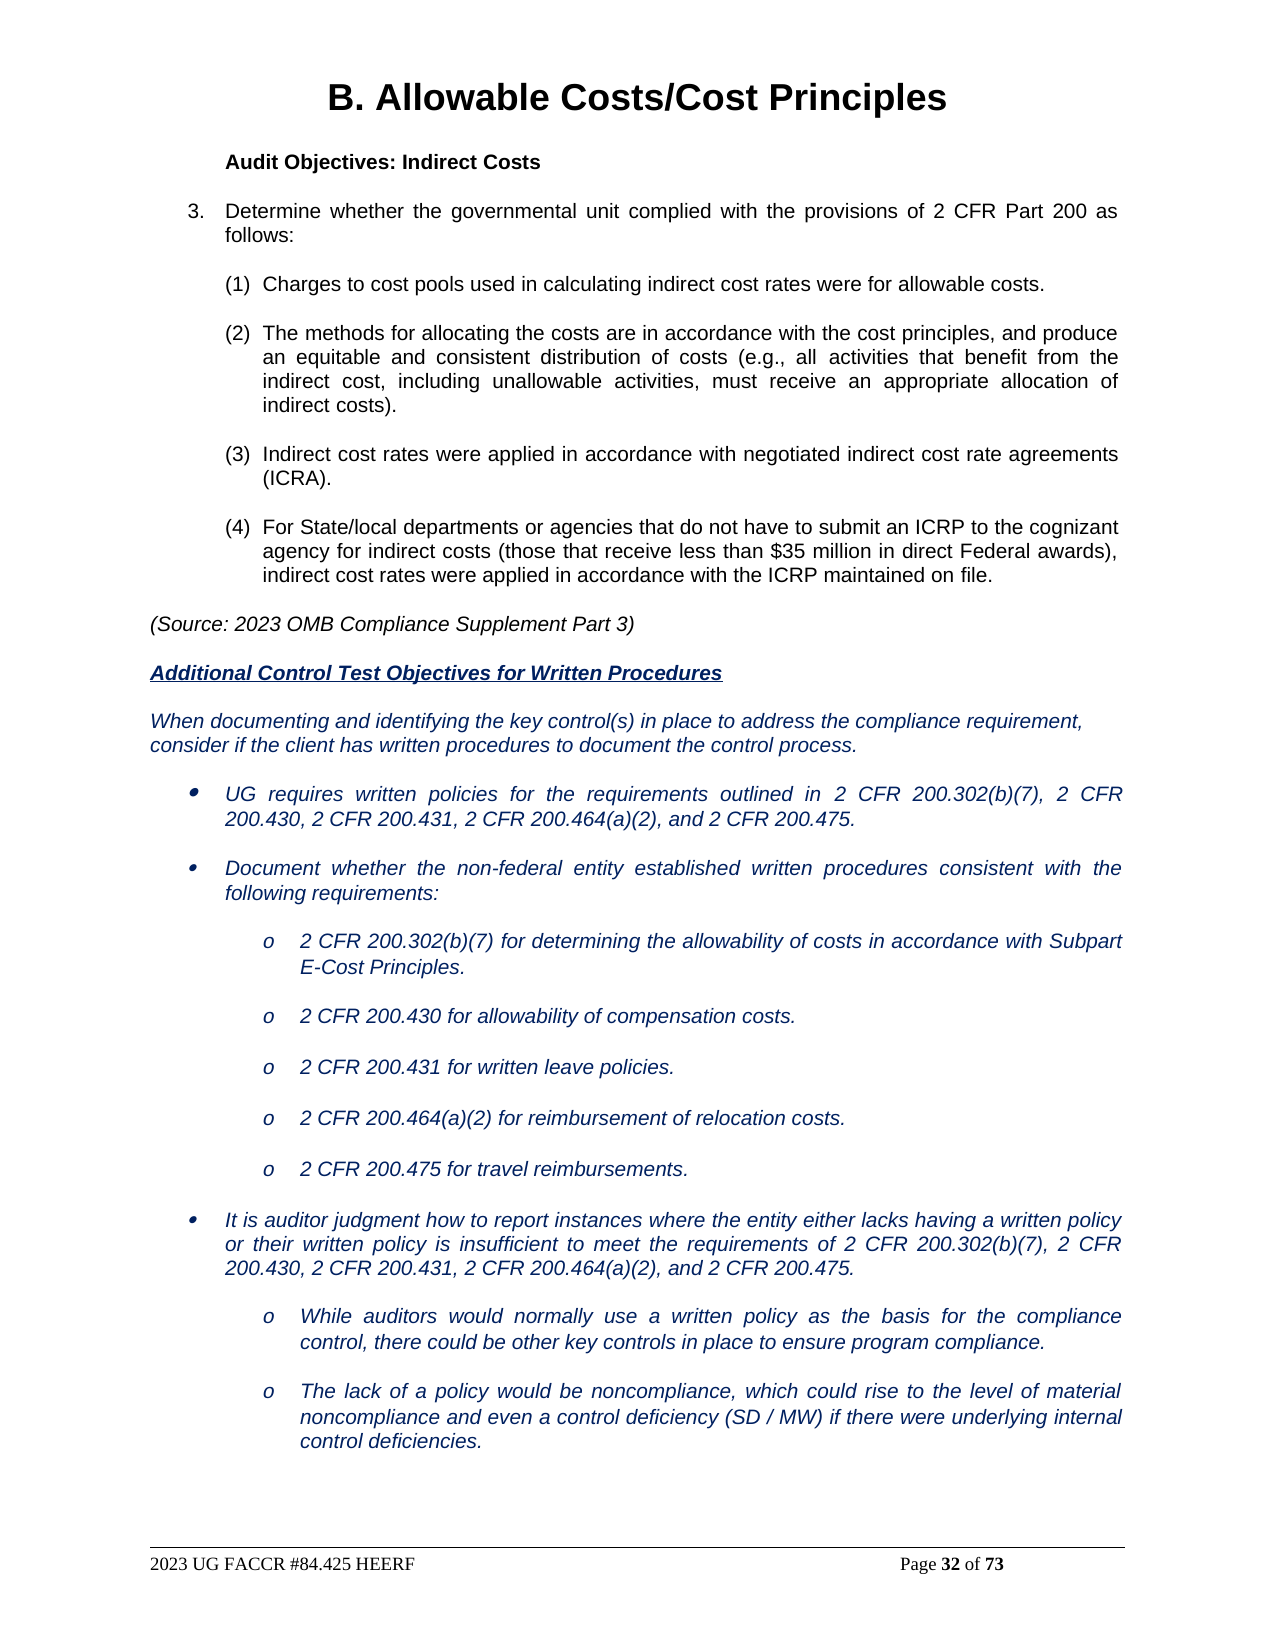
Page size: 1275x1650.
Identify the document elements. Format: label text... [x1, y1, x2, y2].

subtitle 2 CFR 200.430 for allowability of compensation costs. [262, 1004, 1125, 1030]
subtitle It is auditor judgment how to report instances where the entity either lacks having a written policy or their written policy is insufficient to meet the requirements of 2 CFR 200.302(b)(7), 2 CFR 200.430, 2 CFR 200.431, 2 CFR 200.464(a)(2), and 2 CFR 200.475. [187, 1207, 1125, 1279]
subtitle Document whether the non-federal entity established written procedures consistent with the following requirements: [187, 856, 1125, 904]
text Additional Control Test Objectives for Written Procedures [150, 660, 1125, 684]
subtitle 2 CFR 200.431 for written leave policies. [262, 1055, 1125, 1081]
list The methods for allocating the costs are in accordance with the cost principles, and produce an equitable and consistent distribution of costs (e.g., all activities that benefit from the indirect cost, including unallowable activities, must receive an appropriate allocation of indirect costs). [225, 321, 1119, 417]
list Charges to cost pools used in calculating indirect cost rates were for allowable costs. [225, 272, 1119, 296]
list For State/local departments or agencies that do not have to submit an ICRP to the cognizant agency for indirect costs (those that receive less than $35 million in direct Federal awards), indirect cost rates were applied in accordance with the ICRP maintained on file. [225, 514, 1119, 586]
list Determine whether the governmental unit complied with the provisions of 2 CFR Part 200 as follows: [187, 199, 1119, 247]
text (Source: 2023 OMB Compliance Supplement Part 3) [150, 611, 1125, 635]
text When documenting and identifying the key control(s) in place to address the compliance requirement, consider if the client has written procedures to document the control process. [150, 709, 1125, 757]
subtitle While auditors would normally use a written policy as the basis for the compliance control, there could be other key controls in place to ensure program compliance. [262, 1304, 1125, 1354]
list Indirect cost rates were applied in accordance with negotiated indirect cost rate agreements (ICRA). [225, 442, 1119, 489]
text Audit Objectives: Indirect Costs [225, 150, 1125, 174]
list UG requires written policies for the requirements outlined in 2 CFR 200.302(b)(7), 2 CFR 200.430, 2 CFR 200.431, 2 CFR 200.464(a)(2), and 2 CFR 200.475. [187, 782, 1125, 831]
subtitle 2 CFR 200.475 for travel reimbursements. [262, 1157, 1125, 1182]
subtitle 2 CFR 200.464(a)(2) for reimbursement of relocation costs. [262, 1106, 1125, 1132]
subtitle The lack of a policy would be noncompliance, which could rise to the level of material noncompliance and even a control deficiency (SD / MW) if there were underlying internal control deficiencies. [262, 1379, 1125, 1453]
subtitle 2 CFR 200.302(b)(7) for determining the allowability of costs in accordance with Subpart E-Cost Principles. [262, 929, 1125, 979]
